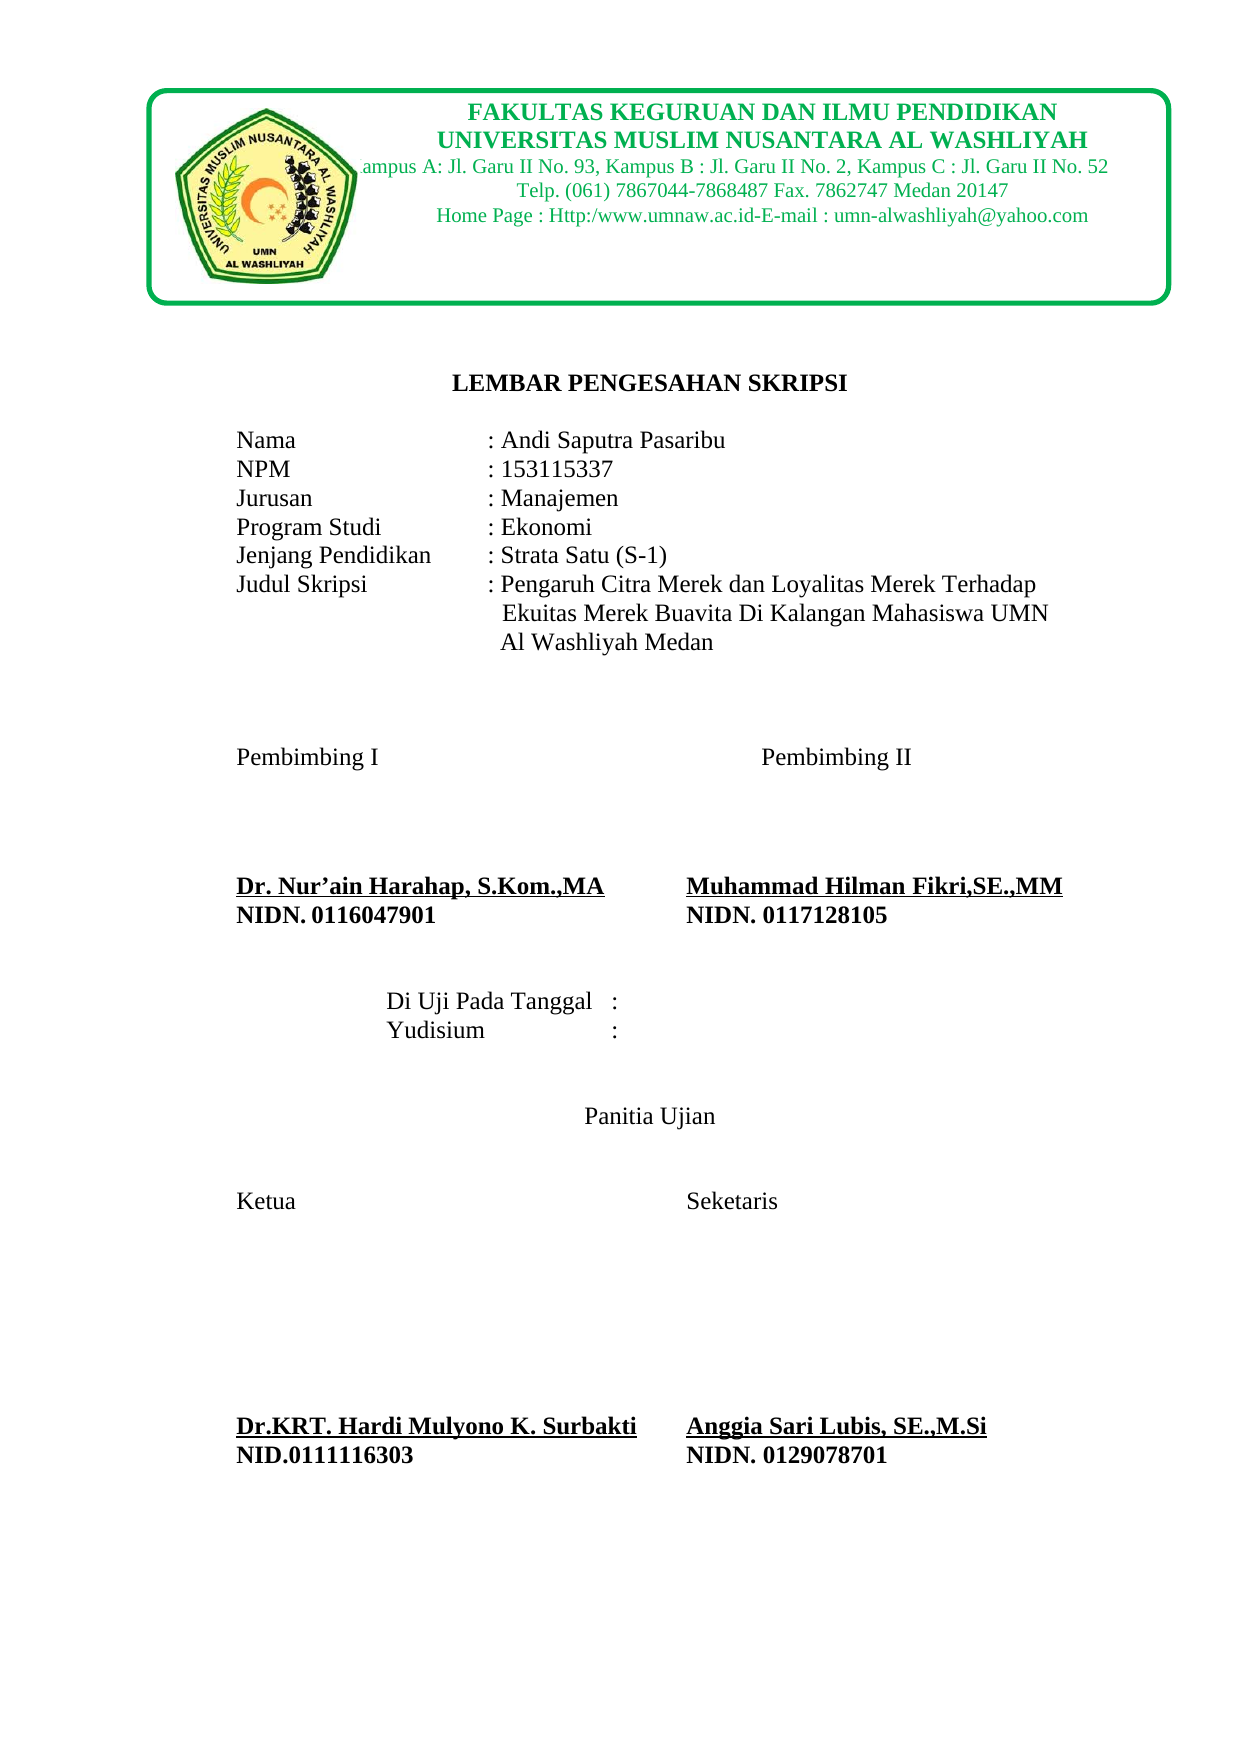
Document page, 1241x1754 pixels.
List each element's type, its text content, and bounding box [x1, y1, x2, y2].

text Jenjang Pendidikan : Strata Satu (S-1) [236, 540, 1063, 569]
text Ekuitas Merek Buavita Di Kalangan Mahasiswa UMN [236, 598, 1063, 627]
text NID.0111116303 NIDN. 0129078701 [236, 1440, 1063, 1469]
text Di Uji Pada Tanggal : [311, 986, 1063, 1015]
text Jurusan : Manajemen [236, 483, 1063, 512]
text Panitia Ujian [236, 1101, 1063, 1130]
text Program Studi : Ekonomi [236, 512, 1063, 540]
text Judul Skripsi : Pengaruh Citra Merek dan Loyalitas Merek Terhadap [236, 569, 1063, 598]
text Pembimbing I Pembimbing II [236, 742, 1063, 770]
text Nama : Andi Saputra Pasaribu [236, 425, 1063, 454]
text Dr.KRT. Hardi Mulyono K. Surbakti Anggia Sari Lubis, SE.,M.Si [236, 1411, 1063, 1440]
text Dr. Nur’ain Harahap, S.Kom.,MA Muhammad Hilman Fikri,SE.,MM NIDN. 0116047901 NIDN. 0117128105 [236, 871, 1063, 957]
text Yudisium : [311, 1015, 1063, 1043]
text Ketua Seketaris [236, 1186, 1063, 1215]
text NPM : 153115337 [236, 454, 1063, 483]
text Al Washliyah Medan [236, 627, 1063, 655]
picture [172, 103, 361, 289]
text LEMBAR PENGESAHAN SKRIPSI [236, 368, 1063, 397]
